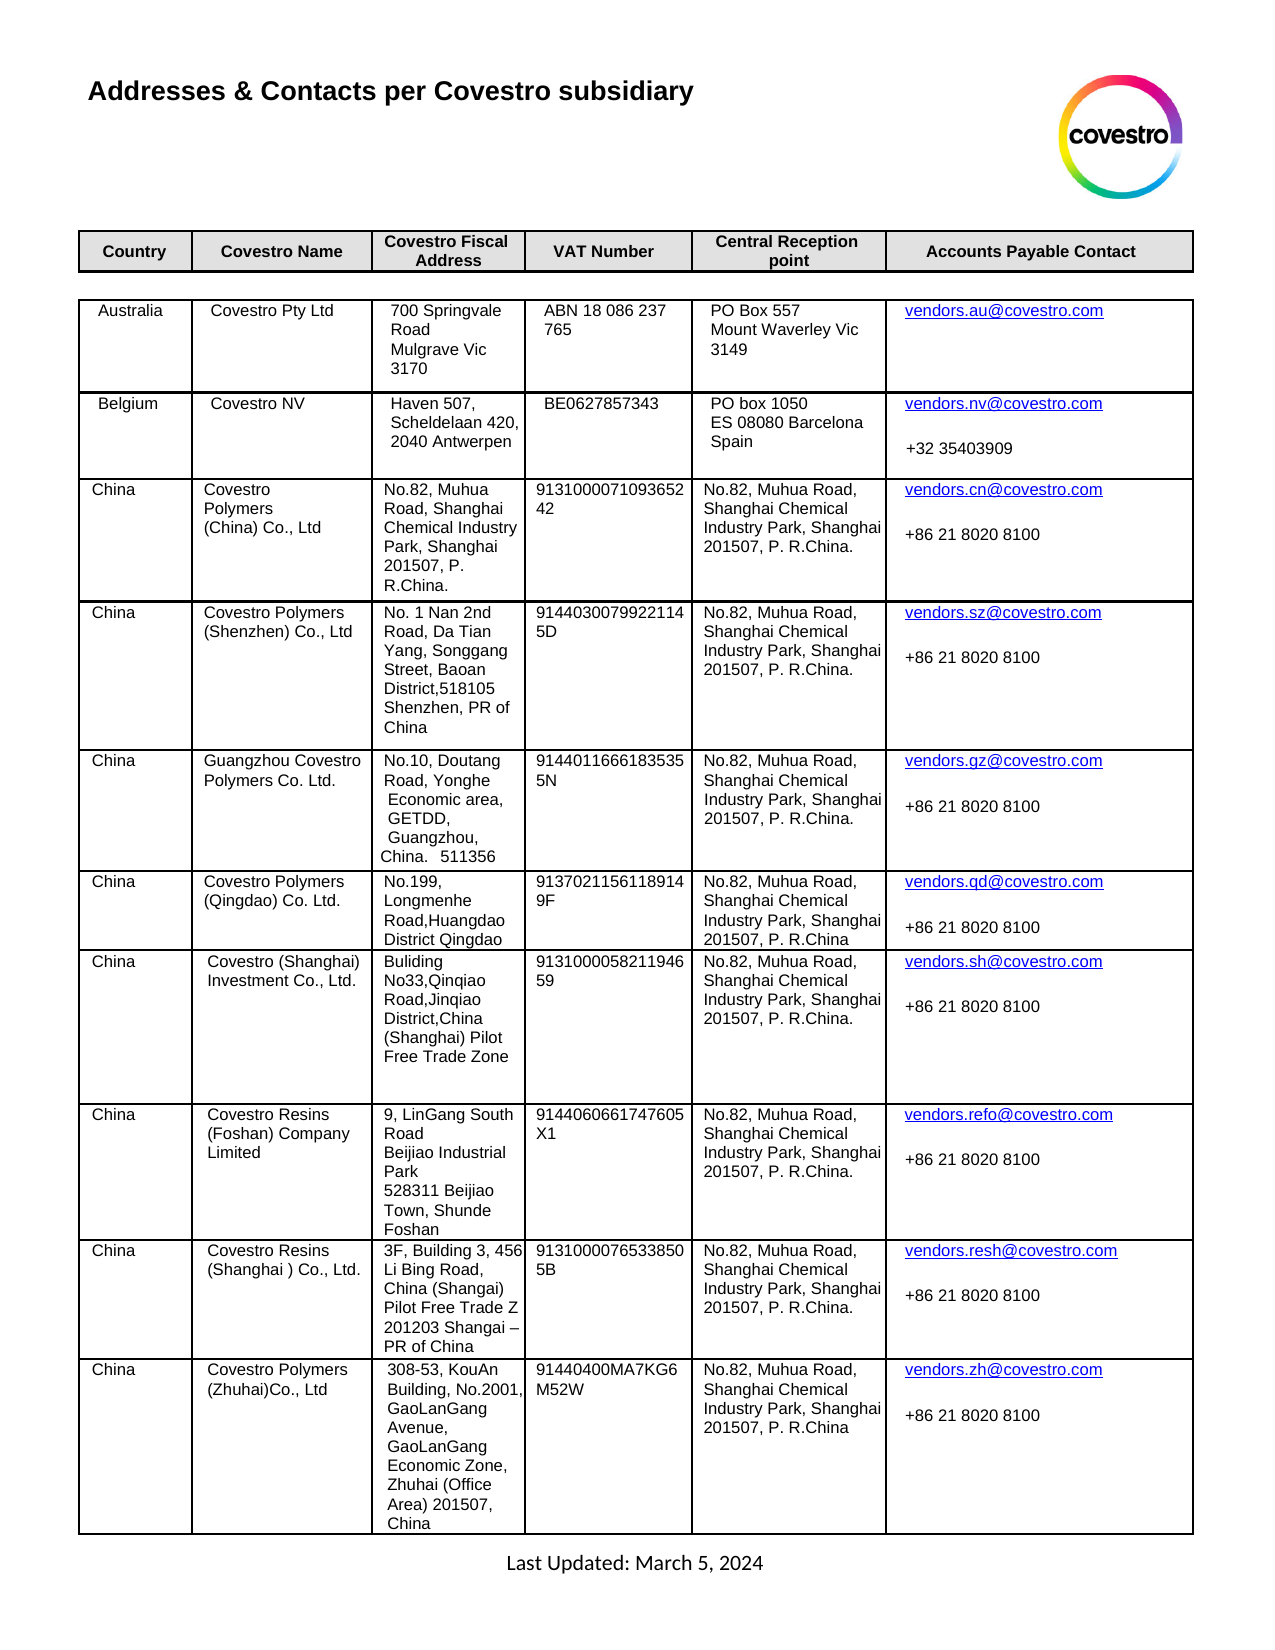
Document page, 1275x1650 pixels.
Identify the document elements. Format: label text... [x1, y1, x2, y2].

table_cell PO box 1050 ES 08080 Barcelona Spain [693, 394, 885, 477]
table_header 700 Springvale Road Mulgrave Vic 3170 [373, 301, 524, 391]
table_header Australia [80, 301, 191, 391]
table_cell vendors.gz@covestro.com +86 21 8020 8100 [887, 751, 1192, 870]
table_cell China [80, 480, 191, 600]
table_header PO Box 557 Mount Waverley Vic 3149 [693, 301, 885, 391]
table_cell No.82, Muhua Road, Shanghai Chemical Industry Park, Shanghai 201507, P. R.China [693, 1360, 885, 1533]
table_cell No.82, Muhua Road, Shanghai Chemical Industry Park, Shanghai 201507, P. R.China. [693, 480, 885, 600]
table_cell vendors.cn@covestro.com +86 21 8020 8100 [887, 480, 1192, 600]
table_cell China [80, 872, 191, 949]
table_cell 9131000058211946 59 [526, 951, 691, 1102]
table_cell vendors.qd@covestro.com +86 21 8020 8100 [887, 872, 1192, 949]
table_cell Covestro (Shanghai) Investment Co., Ltd. [193, 951, 371, 1102]
table_cell No.82, Muhua Road, Shanghai Chemical Industry Park, Shanghai 201507, P. R.China. [693, 1241, 885, 1358]
table_cell vendors.resh@covestro.com +86 21 8020 8100 [887, 1241, 1192, 1358]
table_cell No.82, Muhua Road, Shanghai Chemical Industry Park, Shanghai 201507, P. R.China. [373, 480, 524, 600]
table_cell Covestro NV [193, 394, 371, 477]
table_cell 9137021156118914 9F [526, 872, 691, 949]
table_cell China [80, 603, 191, 749]
table_cell 9144060661747605X1 [526, 1105, 691, 1239]
table_cell vendors.sz@covestro.com +86 21 8020 8100 [887, 603, 1192, 749]
table_cell No.10, Doutang Road, Yonghe Economic area, GETDD, Guangzhou, China. 511356 [373, 751, 524, 870]
table_cell vendors.zh@covestro.com +86 21 8020 8100 [887, 1360, 1192, 1533]
table_cell No.82, Muhua Road, Shanghai Chemical Industry Park, Shanghai 201507, P. R.China [693, 872, 885, 949]
table_cell Buliding No33,Qinqiao Road,Jinqiao District,China (Shanghai) Pilot Free Trade Zone [373, 951, 524, 1102]
table_cell 3F, Building 3, 456 Li Bing Road, China (Shangai) Pilot Free Trade Z 201203 Shangai – PR of China [373, 1241, 524, 1358]
table_cell China [80, 1105, 191, 1239]
picture [1058, 75, 1183, 199]
table_cell 9144030079922114 5D [526, 603, 691, 749]
table_cell Covestro Polymers (China) Co., Ltd [193, 480, 371, 600]
table_cell 308-53, KouAn Building, No.2001, GaoLanGang Avenue, GaoLanGang Economic Zone, Zhuhai (Office Area) 201507, China [373, 1360, 524, 1533]
table_cell 9, LinGang South Road Beijiao Industrial Park 528311 Beijiao Town, Shunde Foshan [373, 1105, 524, 1239]
table_cell Covestro Resins (Foshan) Company Limited [193, 1105, 371, 1239]
table_cell Covestro Polymers (Qingdao) Co. Ltd. [193, 872, 371, 949]
table_cell China [80, 1360, 191, 1533]
table_cell Covestro Resins (Shanghai ) Co., Ltd. [193, 1241, 371, 1358]
table_cell No.82, Muhua Road, Shanghai Chemical Industry Park, Shanghai 201507, P. R.China. [693, 751, 885, 870]
table_header Covestro Pty Ltd [193, 301, 371, 391]
table_cell No.82, Muhua Road, Shanghai Chemical Industry Park, Shanghai 201507, P. R.China. [693, 603, 885, 749]
table_cell No.199, Longmenhe Road,Huangdao District Qingdao [373, 872, 524, 949]
table_cell Covestro Polymers (Zhuhai)Co., Ltd [193, 1360, 371, 1533]
table_cell China [80, 1241, 191, 1358]
table_cell Covestro Polymers (Shenzhen) Co., Ltd [193, 603, 371, 749]
table_cell 91310000765338505B [526, 1241, 691, 1358]
table_cell vendors.sh@covestro.com +86 21 8020 8100 [887, 951, 1192, 1102]
table_cell No.82, Muhua Road, Shanghai Chemical Industry Park, Shanghai 201507, P. R.China. [693, 1105, 885, 1239]
table_cell vendors.refo@covestro.com +86 21 8020 8100 [887, 1105, 1192, 1239]
table_cell vendors.nv@covestro.com +32 35403909 [887, 394, 1192, 477]
table_cell BE0627857343 [526, 394, 691, 477]
table_cell Belgium [80, 394, 191, 477]
table_cell No. 1 Nan 2nd Road, Da Tian Yang, Songgang Street, Baoan District,518105 Shenzhen, PR of China [373, 603, 524, 749]
table_cell 9131000071093652 42 [526, 480, 691, 600]
table_cell China [80, 751, 191, 870]
table_cell Haven 507, Scheldelaan 420, 2040 Antwerpen [373, 394, 524, 477]
table_header ABN 18 086 237 765 [526, 301, 691, 391]
table_cell Guangzhou Covestro Polymers Co. Ltd. [193, 751, 371, 870]
table_cell No.82, Muhua Road, Shanghai Chemical Industry Park, Shanghai 201507, P. R.China. [693, 951, 885, 1102]
table_cell China [80, 951, 191, 1102]
table_cell 9144011666183535 5N [526, 751, 691, 870]
table_cell 91440400MA7KG6M52W [526, 1360, 691, 1533]
table_header vendors.au@covestro.com [887, 301, 1192, 391]
